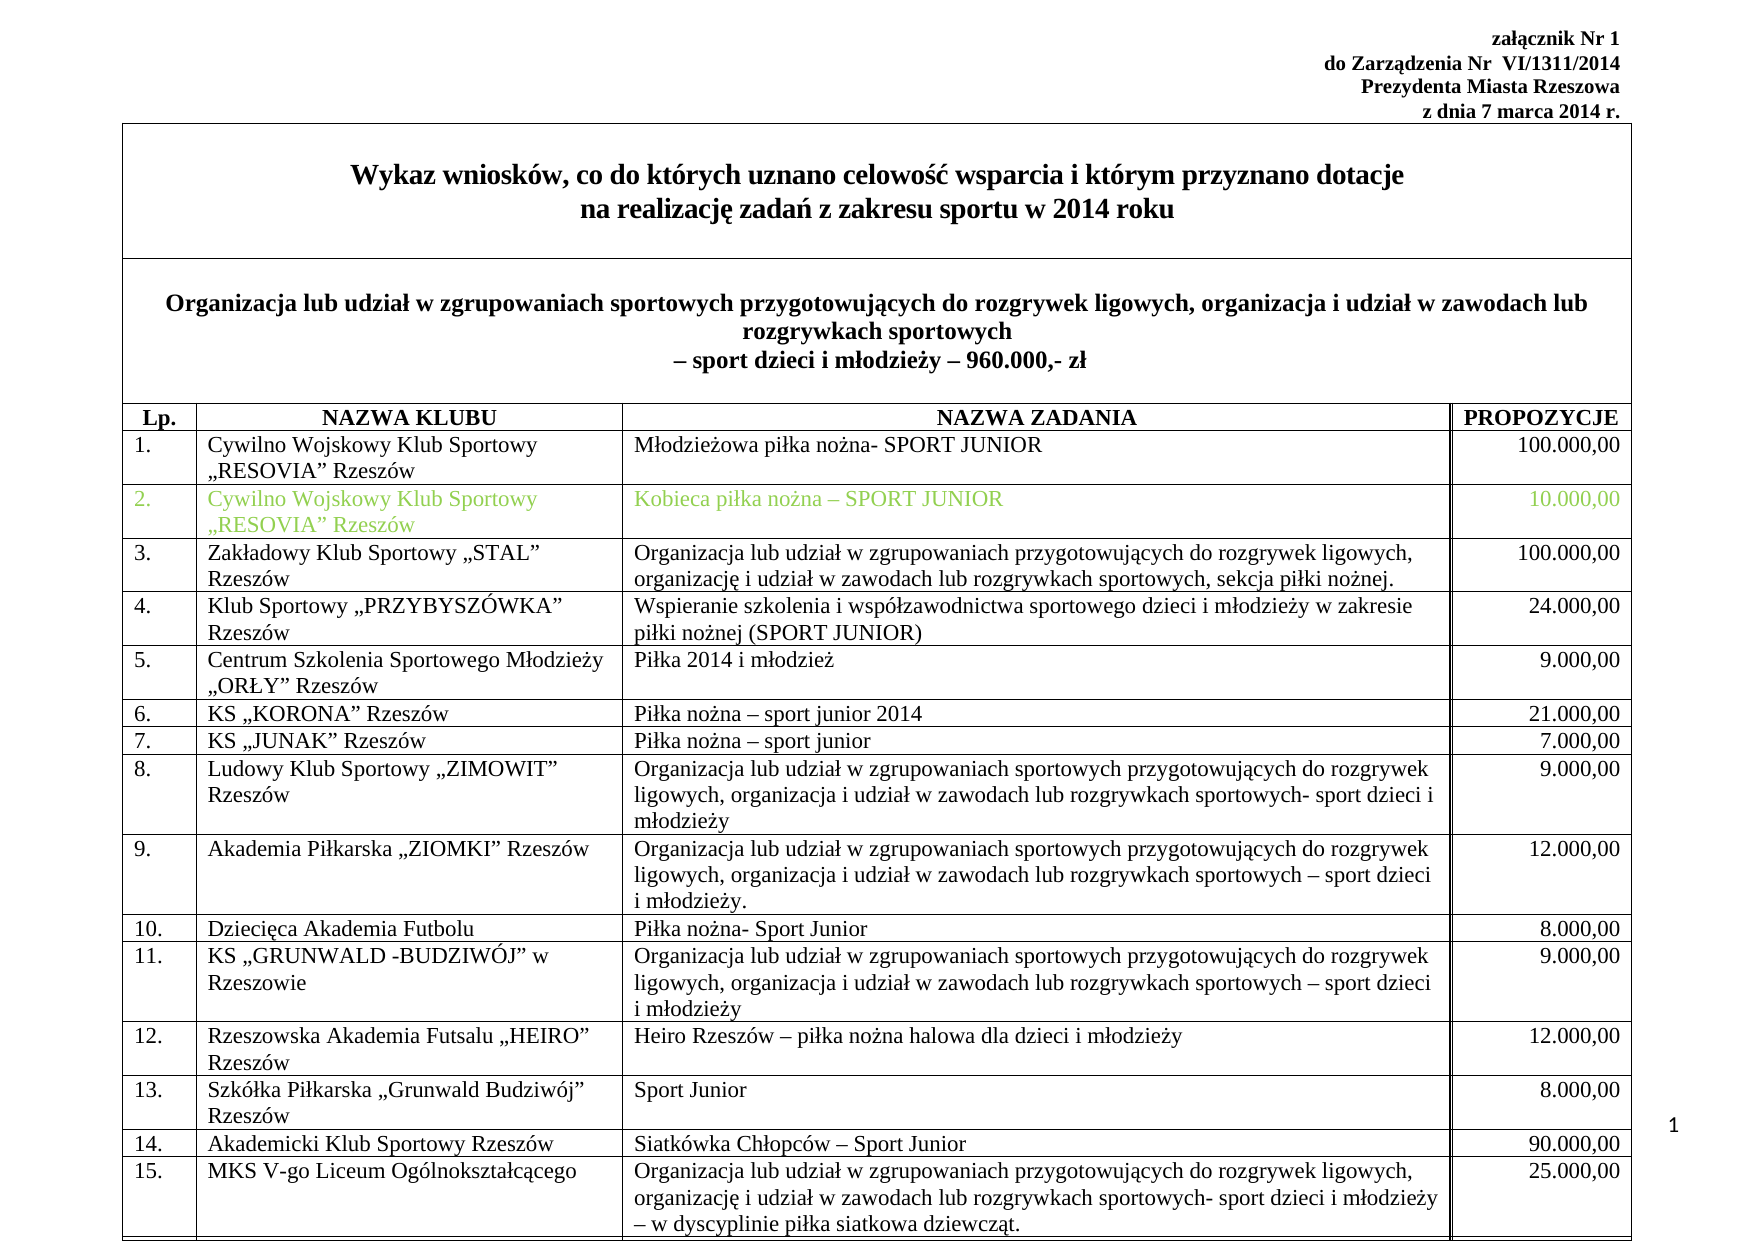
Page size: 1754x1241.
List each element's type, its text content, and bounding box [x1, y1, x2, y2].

table_cell 21.000,00 [1453, 700, 1631, 726]
table_cell Piłka nożna – sport junior 2014 [623, 700, 1449, 726]
table_cell Piłka nożna- Sport Junior [623, 915, 1449, 941]
table_cell Organizacja lub udział w zgrupowaniach sportowych przygotowujących do rozgrywek ligowych, organizacja i udział w zawodach lub rozgrywkach sportowych – sport dzieci i młodzieży – 960.000,- zł [123, 259, 1631, 403]
table_cell 12.000,00 [1453, 1022, 1631, 1075]
table_cell Wykaz wniosków, co do których uznano celowość wsparcia i którym przyznano dotacje na realizację zadań z zakresu sportu w 2014 roku [123, 124, 1631, 258]
table_cell MKS V-go Liceum Ogólnokształcącego [197, 1157, 622, 1236]
table_cell 6. [123, 700, 196, 726]
table_cell 1. [123, 431, 196, 484]
table_cell 9.000,00 [1453, 646, 1631, 699]
table_cell 4. [123, 592, 196, 645]
table_cell Kobieca piłka nożna – SPORT JUNIOR [623, 485, 1449, 537]
table_cell 3. [123, 539, 196, 591]
table_cell 10. [123, 915, 196, 941]
table_cell Rzeszowska Akademia Futsalu „HEIRO” Rzeszów [197, 1022, 622, 1075]
table_cell 13. [123, 1076, 196, 1129]
table_cell Wspieranie szkolenia i współzawodnictwa sportowego dzieci i młodzieży w zakresie piłki nożnej (SPORT JUNIOR) [623, 592, 1449, 645]
table_cell 100.000,00 [1453, 539, 1631, 591]
table_cell Piłka 2014 i młodzież [623, 646, 1449, 699]
table_cell Centrum Szkolenia Sportowego Młodzieży „ORŁY” Rzeszów [197, 646, 622, 699]
table_cell KS „GRUNWALD -BUDZIWÓJ” w Rzeszowie [197, 942, 622, 1021]
table_cell 7.000,00 [1453, 727, 1631, 753]
table_cell 24.000,00 [1453, 592, 1631, 645]
table_cell Organizacja lub udział w zgrupowaniach sportowych przygotowujących do rozgrywek ligowych, organizacja i udział w zawodach lub rozgrywkach sportowych – sport dzieci i młodzieży [623, 942, 1449, 1021]
table_cell 9. [123, 835, 196, 914]
table_cell 8.000,00 [1453, 915, 1631, 941]
table_cell PROPOZYCJE [1453, 404, 1631, 430]
table_cell Organizacja lub udział w zgrupowaniach przygotowujących do rozgrywek ligowych, organizację i udział w zawodach lub rozgrywkach sportowych- sport dzieci i młodzieży – w dyscyplinie piłka siatkowa dziewcząt. [623, 1157, 1449, 1236]
table_cell Organizacja lub udział w zgrupowaniach sportowych przygotowujących do rozgrywek ligowych, organizacja i udział w zawodach lub rozgrywkach sportowych – sport dzieci i młodzieży. [623, 835, 1449, 914]
table_cell NAZWA ZADANIA [623, 404, 1449, 430]
table_cell 12.000,00 [1453, 835, 1631, 914]
table_cell Piłka nożna – sport junior [623, 727, 1449, 753]
table_cell Dziecięca Akademia Futbolu [197, 915, 622, 941]
table_header załącznik Nr 1 do Zarządzenia Nr VI/1311/2014 Prezydenta Miasta Rzeszowa z dnia 7 marca 2014 r. [123, 0, 1631, 123]
table_cell Młodzieżowa piłka nożna- SPORT JUNIOR [623, 431, 1449, 484]
table_cell 9.000,00 [1453, 755, 1631, 834]
table_cell 25.000,00 [1453, 1157, 1631, 1236]
table_cell Sport Junior [623, 1076, 1449, 1129]
table_cell Szkółka Piłkarska „Grunwald Budziwój” Rzeszów [197, 1076, 622, 1129]
table_cell Klub Sportowy „PRZYBYSZÓWKA” Rzeszów [197, 592, 622, 645]
table_cell Zakładowy Klub Sportowy „STAL” Rzeszów [197, 539, 622, 591]
table_cell 7. [123, 727, 196, 753]
table_cell 2. [123, 485, 196, 537]
table_cell 14. [123, 1130, 196, 1156]
table_cell Lp. [123, 404, 196, 430]
table_cell 90.000,00 [1453, 1130, 1631, 1156]
table_cell 9.000,00 [1453, 942, 1631, 1021]
table_cell Heiro Rzeszów – piłka nożna halowa dla dzieci i młodzieży [623, 1022, 1449, 1075]
table_cell KS „KORONA” Rzeszów [197, 700, 622, 726]
table_cell 100.000,00 [1453, 431, 1631, 484]
table_cell NAZWA KLUBU [197, 404, 622, 430]
table_cell 11. [123, 942, 196, 1021]
table_cell Akademia Piłkarska „ZIOMKI” Rzeszów [197, 835, 622, 914]
table_cell 15. [123, 1157, 196, 1236]
table_cell Akademicki Klub Sportowy Rzeszów [197, 1130, 622, 1156]
table_cell Siatkówka Chłopców – Sport Junior [623, 1130, 1449, 1156]
table_cell KS „JUNAK” Rzeszów [197, 727, 622, 753]
table_cell 8.000,00 [1453, 1076, 1631, 1129]
table_cell Organizacja lub udział w zgrupowaniach sportowych przygotowujących do rozgrywek ligowych, organizacja i udział w zawodach lub rozgrywkach sportowych- sport dzieci i młodzieży [623, 755, 1449, 834]
table_cell 10.000,00 [1453, 485, 1631, 537]
table_cell 5. [123, 646, 196, 699]
table_cell 12. [123, 1022, 196, 1075]
table_cell Cywilno Wojskowy Klub Sportowy „RESOVIA” Rzeszów [197, 485, 622, 537]
table_cell Cywilno Wojskowy Klub Sportowy „RESOVIA” Rzeszów [197, 431, 622, 484]
table_cell 8. [123, 755, 196, 834]
table_cell Organizacja lub udział w zgrupowaniach przygotowujących do rozgrywek ligowych, organizację i udział w zawodach lub rozgrywkach sportowych, sekcja piłki nożnej. [623, 539, 1449, 591]
table_cell Ludowy Klub Sportowy „ZIMOWIT” Rzeszów [197, 755, 622, 834]
